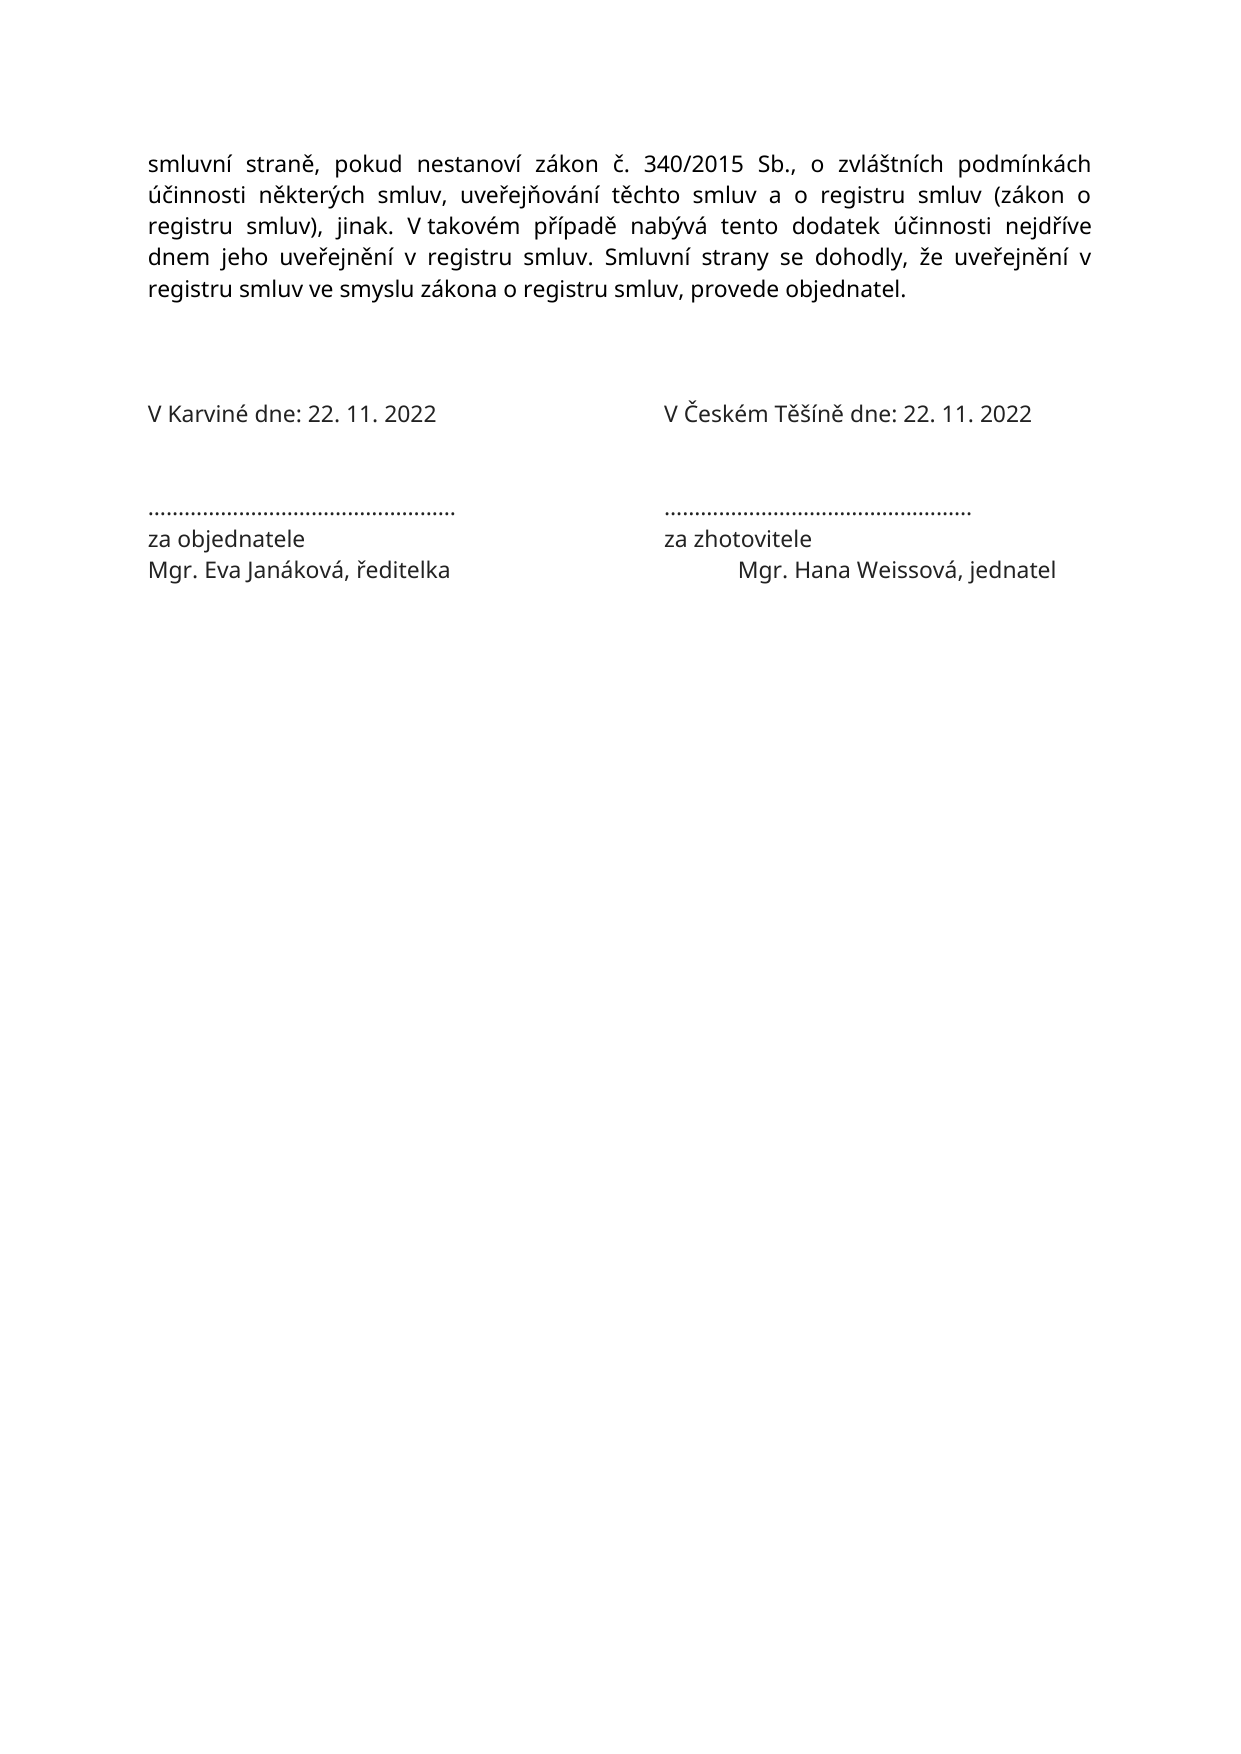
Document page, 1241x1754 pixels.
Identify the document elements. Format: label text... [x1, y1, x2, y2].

text Mgr. Eva Janáková, ředitelka Mgr. Hana Weissová, jednatel [148, 554, 1093, 585]
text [148, 148, 1093, 304]
text V Karviné dne: 22. 11. 2022 V Českém Těšíně dne: 22. 11. 2022 [148, 398, 1093, 429]
text za objednatele za zhotovitele [148, 523, 1093, 554]
text …………………………………………… …………………………………………… [148, 491, 1093, 523]
